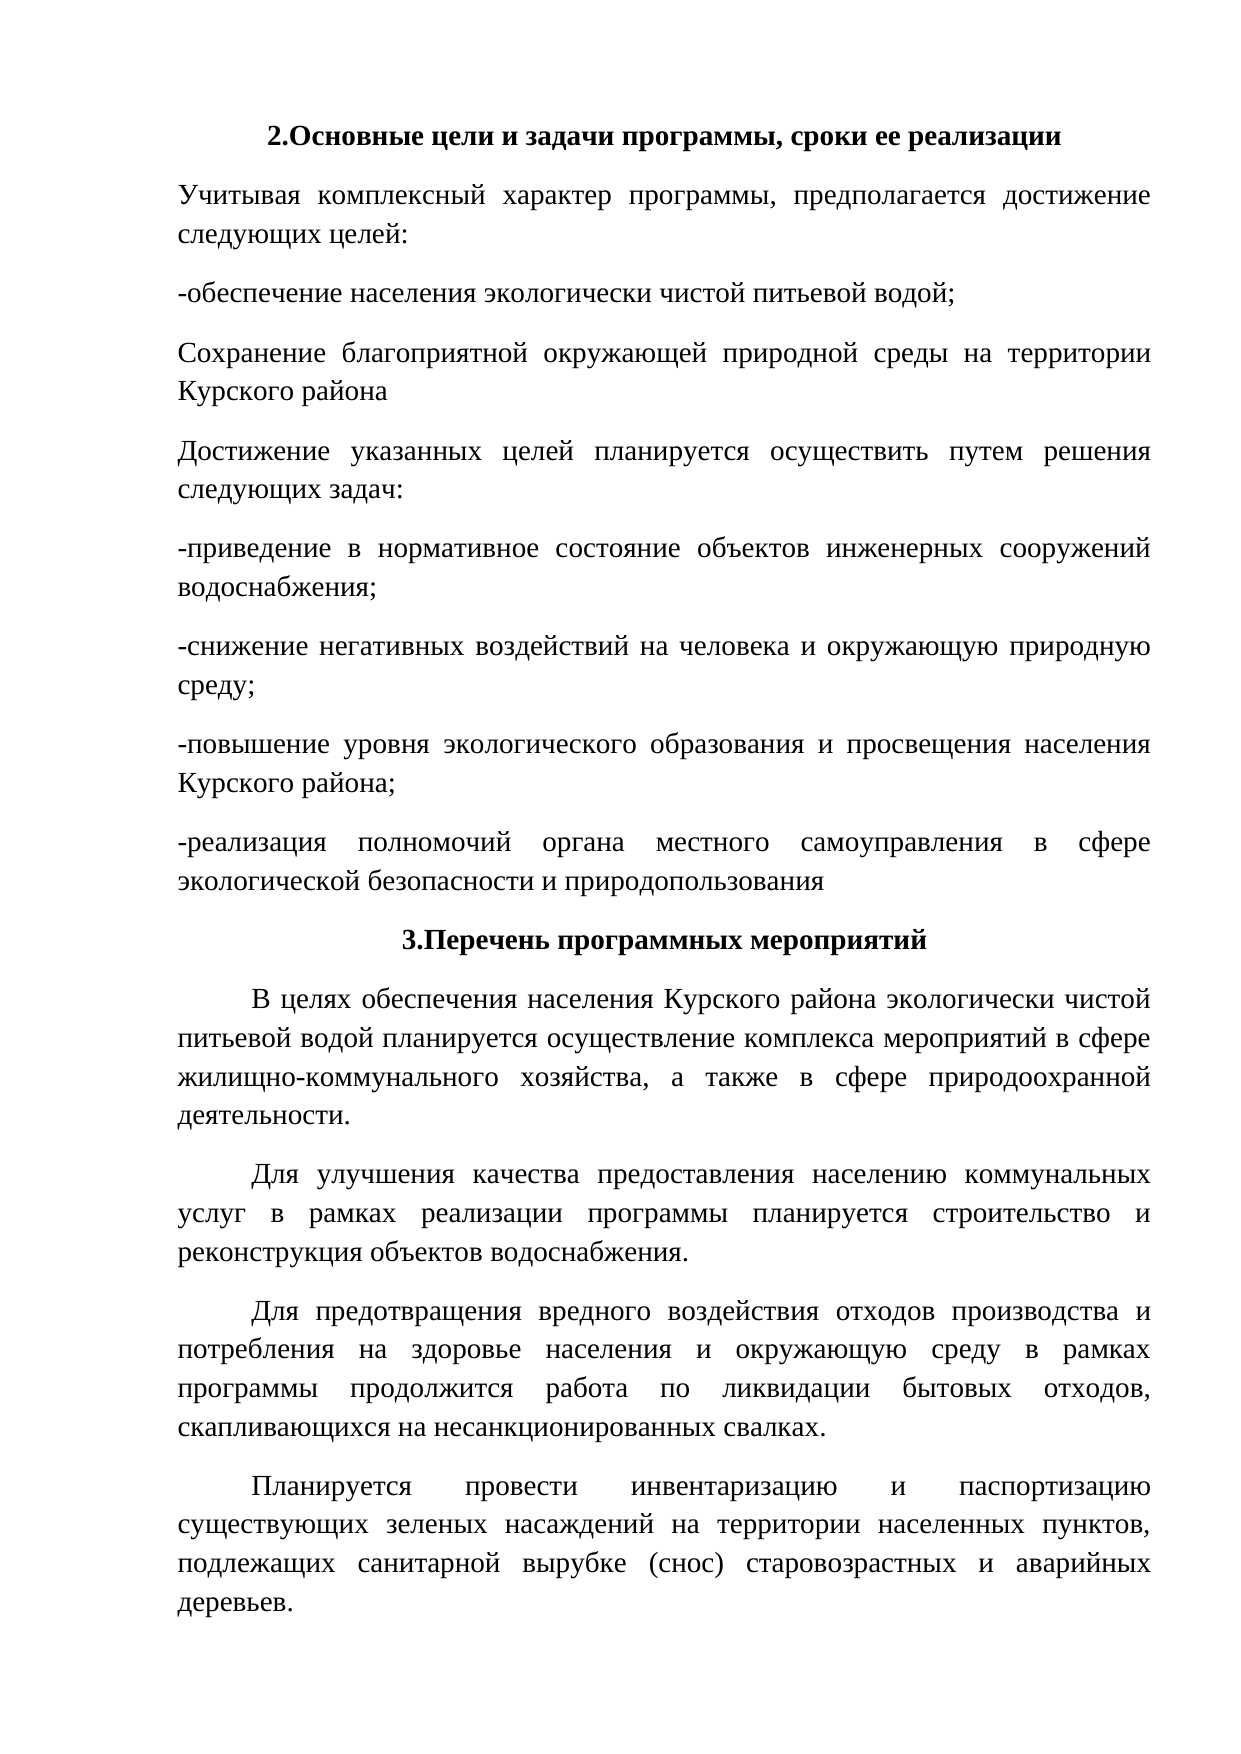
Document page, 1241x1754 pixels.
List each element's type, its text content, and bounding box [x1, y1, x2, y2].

text -реализация полномочий органа местного самоуправления в сфере экологической безопасности и природопользования [177, 824, 1152, 896]
text Учитывая комплексный характер программы, предполагается достижение следующих целей: [177, 177, 1152, 249]
text Для предотвращения вредного воздействия отходов производства и потребления на здоровье населения и окружающую среду в рамках программы продолжится работа по ликвидации бытовых отходов, скапливающихся на несанкционированных свалках. [177, 1293, 1152, 1442]
text 3.Перечень программных мероприятий [177, 922, 1152, 956]
text -повышение уровня экологического образования и просвещения населения Курского района; [177, 726, 1152, 798]
text -приведение в нормативное состояние объектов инженерных сооружений водоснабжения; [177, 531, 1152, 603]
text Сохранение благоприятной окружающей природной среды на территории Курского района [177, 335, 1152, 407]
text Достижение указанных целей планируется осуществить путем решения следующих задач: [177, 433, 1152, 505]
text Планируется провести инвентаризацию и паспортизацию существующих зеленых насаждений на территории населенных пунктов, подлежащих санитарной вырубке (снос) старовозрастных и аварийных деревьев. [177, 1468, 1152, 1617]
text В целях обеспечения населения Курского района экологически чистой питьевой водой планируется осуществление комплекса мероприятий в сфере жилищно-коммунального хозяйства, а также в сфере природоохранной деятельности. [177, 982, 1152, 1131]
text -обеспечение населения экологически чистой питьевой водой; [177, 275, 1152, 309]
text -снижение негативных воздействий на человека и окружающую природную среду; [177, 628, 1152, 701]
text 2.Основные цели и задачи программы, сроки ее реализации [177, 118, 1152, 152]
text Для улучшения качества предоставления населению коммунальных услуг в рамках реализации программы планируется строительство и реконструкция объектов водоснабжения. [177, 1157, 1152, 1267]
